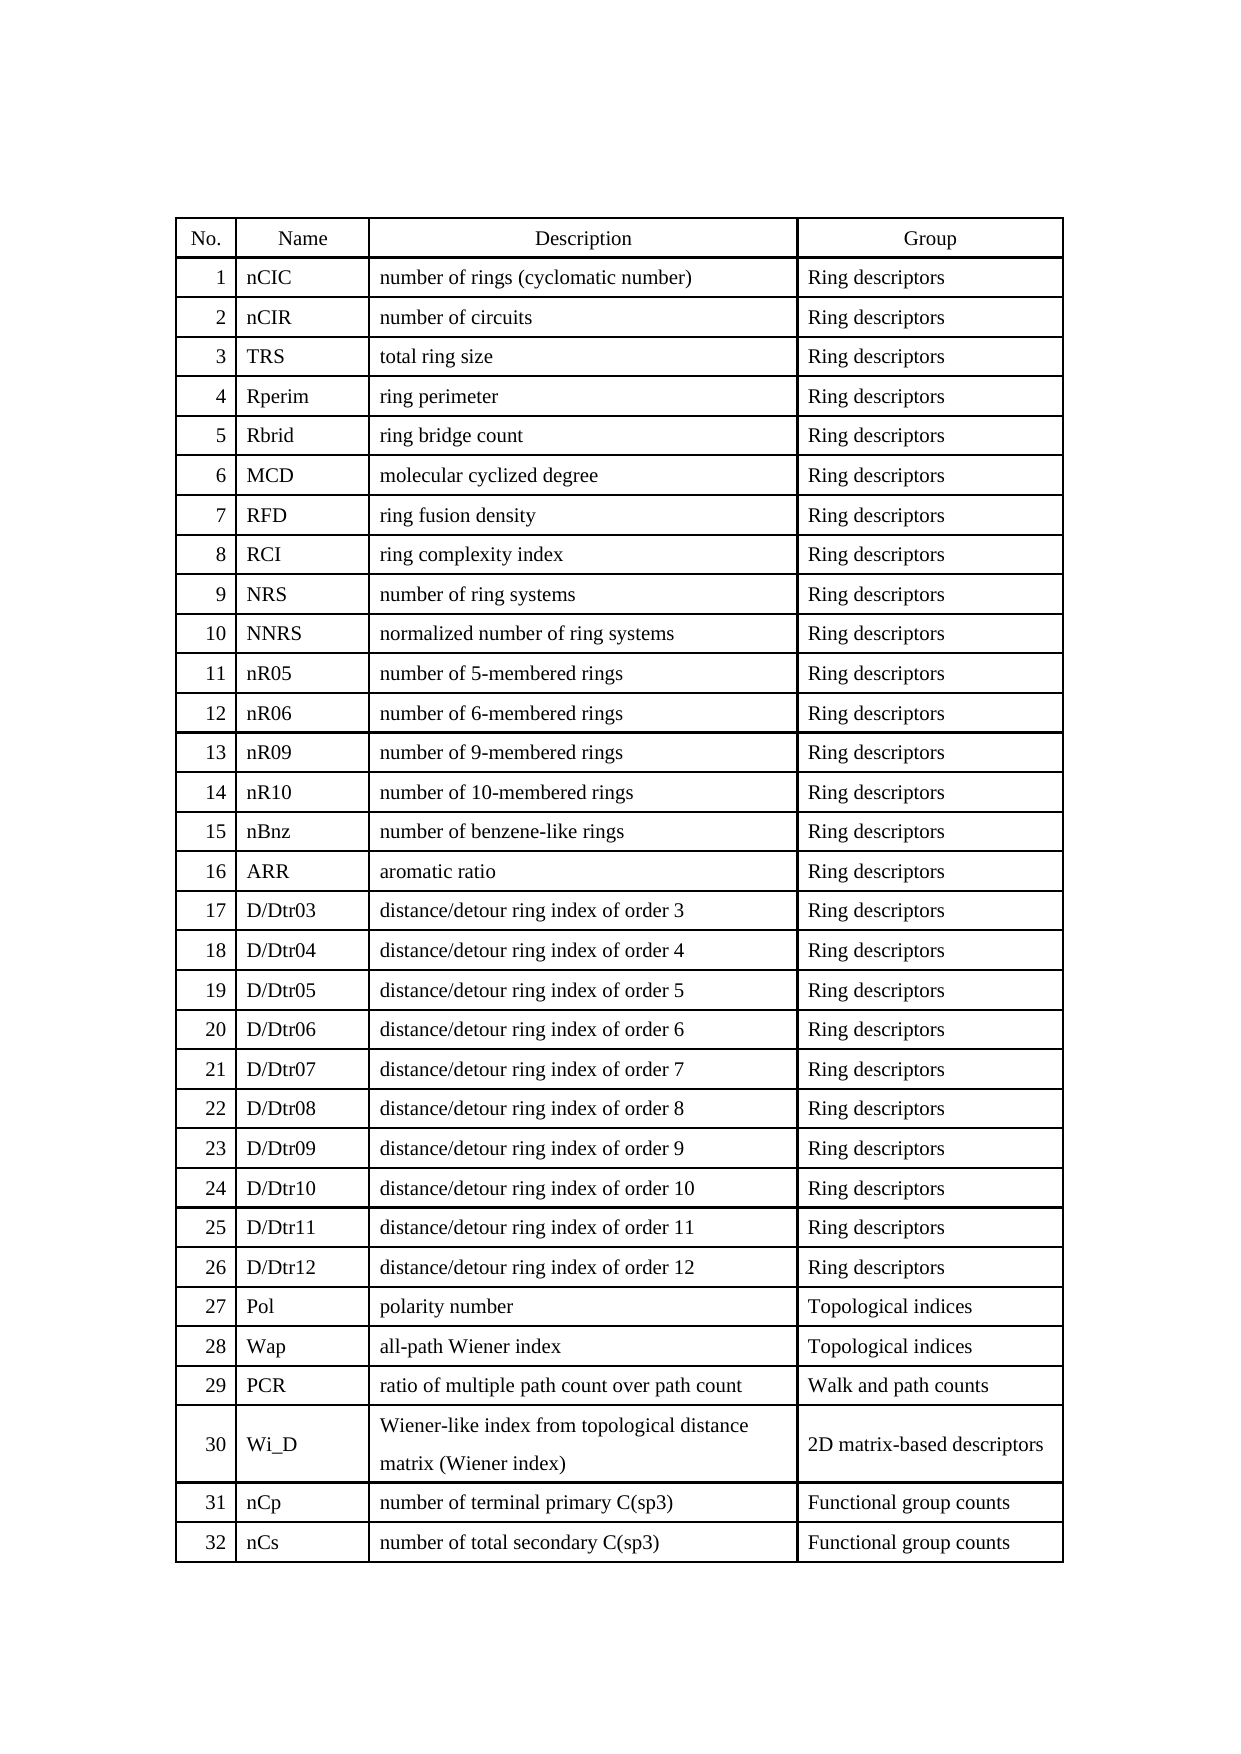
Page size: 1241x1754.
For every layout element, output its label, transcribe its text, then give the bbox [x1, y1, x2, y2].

table_cell 23 [177, 1129, 235, 1167]
table_cell 16 [177, 852, 235, 890]
table_cell 2D matrix-based descriptors [799, 1406, 1062, 1481]
table_cell D/Dtr06 [237, 1011, 368, 1048]
table_cell nCIC [237, 259, 368, 296]
table_cell 19 [177, 971, 235, 1008]
table_cell Ring descriptors [799, 1169, 1062, 1206]
table_header Name [237, 219, 368, 256]
table_cell Wiener-like index from topological distance matrix (Wiener index) [370, 1406, 796, 1481]
table_cell 18 [177, 931, 235, 969]
table_cell number of 10-membered rings [370, 773, 796, 811]
table_cell distance/detour ring index of order 7 [370, 1050, 796, 1088]
table_cell nCs [237, 1523, 368, 1561]
table_cell nBnz [237, 813, 368, 850]
table_cell 21 [177, 1050, 235, 1088]
table_cell distance/detour ring index of order 11 [370, 1209, 796, 1246]
table_cell distance/detour ring index of order 6 [370, 1011, 796, 1048]
table_cell Ring descriptors [799, 813, 1062, 850]
table_cell Ring descriptors [799, 931, 1062, 969]
table_cell distance/detour ring index of order 4 [370, 931, 796, 969]
table_cell Ring descriptors [799, 496, 1062, 533]
table_cell Ring descriptors [799, 654, 1062, 692]
table_cell D/Dtr07 [237, 1050, 368, 1088]
table_cell Wi_D [237, 1406, 368, 1481]
table_cell 31 [177, 1484, 235, 1521]
table_cell 8 [177, 536, 235, 573]
table_cell Functional group counts [799, 1484, 1062, 1521]
table_cell 11 [177, 654, 235, 692]
table_cell ring complexity index [370, 536, 796, 573]
table_cell 7 [177, 496, 235, 533]
table_cell number of 9-membered rings [370, 734, 796, 771]
table_cell 22 [177, 1090, 235, 1127]
table_cell 17 [177, 892, 235, 929]
table_cell Ring descriptors [799, 852, 1062, 890]
table_cell nR09 [237, 734, 368, 771]
table_cell distance/detour ring index of order 9 [370, 1129, 796, 1167]
table_cell Ring descriptors [799, 1209, 1062, 1246]
table_cell Ring descriptors [799, 1050, 1062, 1088]
table_cell ring fusion density [370, 496, 796, 533]
table_cell 32 [177, 1523, 235, 1561]
table_cell 2 [177, 298, 235, 336]
table_cell 30 [177, 1406, 235, 1481]
table_cell 26 [177, 1248, 235, 1286]
table_cell D/Dtr12 [237, 1248, 368, 1286]
table_cell total ring size [370, 338, 796, 375]
table_cell Wap [237, 1327, 368, 1365]
table_cell number of benzene-like rings [370, 813, 796, 850]
table_cell Ring descriptors [799, 615, 1062, 652]
table_cell distance/detour ring index of order 8 [370, 1090, 796, 1127]
table_cell D/Dtr05 [237, 971, 368, 1008]
table_cell Pol [237, 1288, 368, 1325]
table_cell 5 [177, 417, 235, 454]
table_cell Ring descriptors [799, 1011, 1062, 1048]
table_cell all-path Wiener index [370, 1327, 796, 1365]
table_cell TRS [237, 338, 368, 375]
table_cell Topological indices [799, 1327, 1062, 1365]
table_cell 14 [177, 773, 235, 811]
table_cell 4 [177, 377, 235, 415]
table_cell 20 [177, 1011, 235, 1048]
table_cell Ring descriptors [799, 338, 1062, 375]
table_cell 28 [177, 1327, 235, 1365]
table_cell nR05 [237, 654, 368, 692]
table_cell Ring descriptors [799, 377, 1062, 415]
table_cell 1 [177, 259, 235, 296]
table_cell Rperim [237, 377, 368, 415]
table_cell number of circuits [370, 298, 796, 336]
table_cell distance/detour ring index of order 12 [370, 1248, 796, 1286]
table_cell Ring descriptors [799, 575, 1062, 613]
table_cell number of 5-membered rings [370, 654, 796, 692]
table_cell 25 [177, 1209, 235, 1246]
table_header Group [799, 219, 1062, 256]
table_cell Ring descriptors [799, 259, 1062, 296]
table_cell Ring descriptors [799, 1129, 1062, 1167]
table_cell ring perimeter [370, 377, 796, 415]
table_cell Ring descriptors [799, 1090, 1062, 1127]
table_cell 3 [177, 338, 235, 375]
table_cell 29 [177, 1367, 235, 1404]
table_header Description [370, 219, 796, 256]
table_cell ratio of multiple path count over path count [370, 1367, 796, 1404]
table_cell D/Dtr10 [237, 1169, 368, 1206]
table_cell 15 [177, 813, 235, 850]
table_cell polarity number [370, 1288, 796, 1325]
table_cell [799, 1523, 1062, 1561]
table_cell distance/detour ring index of order 3 [370, 892, 796, 929]
table_cell D/Dtr08 [237, 1090, 368, 1127]
table_cell Ring descriptors [799, 1248, 1062, 1286]
table_cell Ring descriptors [799, 734, 1062, 771]
table_cell 13 [177, 734, 235, 771]
table_cell nCp [237, 1484, 368, 1521]
table_cell Ring descriptors [799, 456, 1062, 494]
table_cell Ring descriptors [799, 417, 1062, 454]
table_cell normalized number of ring systems [370, 615, 796, 652]
table_cell 6 [177, 456, 235, 494]
table_cell number of total secondary C(sp3) [370, 1523, 796, 1561]
table_cell MCD [237, 456, 368, 494]
table_cell Ring descriptors [799, 536, 1062, 573]
table_cell Rbrid [237, 417, 368, 454]
table_cell distance/detour ring index of order 10 [370, 1169, 796, 1206]
table_cell Ring descriptors [799, 694, 1062, 731]
table_cell distance/detour ring index of order 5 [370, 971, 796, 1008]
table_cell aromatic ratio [370, 852, 796, 890]
table_cell Ring descriptors [799, 971, 1062, 1008]
table_cell D/Dtr11 [237, 1209, 368, 1246]
table_cell 10 [177, 615, 235, 652]
table_cell D/Dtr03 [237, 892, 368, 929]
table_cell 27 [177, 1288, 235, 1325]
table_cell RFD [237, 496, 368, 533]
table_cell ARR [237, 852, 368, 890]
table_cell ring bridge count [370, 417, 796, 454]
table_cell number of rings (cyclomatic number) [370, 259, 796, 296]
table_cell nR10 [237, 773, 368, 811]
table_cell RCI [237, 536, 368, 573]
table_cell number of terminal primary C(sp3) [370, 1484, 796, 1521]
table_cell PCR [237, 1367, 368, 1404]
table_cell Ring descriptors [799, 298, 1062, 336]
table_cell NNRS [237, 615, 368, 652]
table_cell Topological indices [799, 1288, 1062, 1325]
table_cell 9 [177, 575, 235, 613]
table_cell Ring descriptors [799, 892, 1062, 929]
table_cell NRS [237, 575, 368, 613]
table_cell 24 [177, 1169, 235, 1206]
table_cell number of 6-membered rings [370, 694, 796, 731]
table_cell molecular cyclized degree [370, 456, 796, 494]
table_cell 12 [177, 694, 235, 731]
table_cell Ring descriptors [799, 773, 1062, 811]
table_header No. [177, 219, 235, 256]
table_cell nCIR [237, 298, 368, 336]
table_cell D/Dtr09 [237, 1129, 368, 1167]
table_cell D/Dtr04 [237, 931, 368, 969]
table_cell Walk and path counts [799, 1367, 1062, 1404]
table_cell nR06 [237, 694, 368, 731]
table_cell number of ring systems [370, 575, 796, 613]
